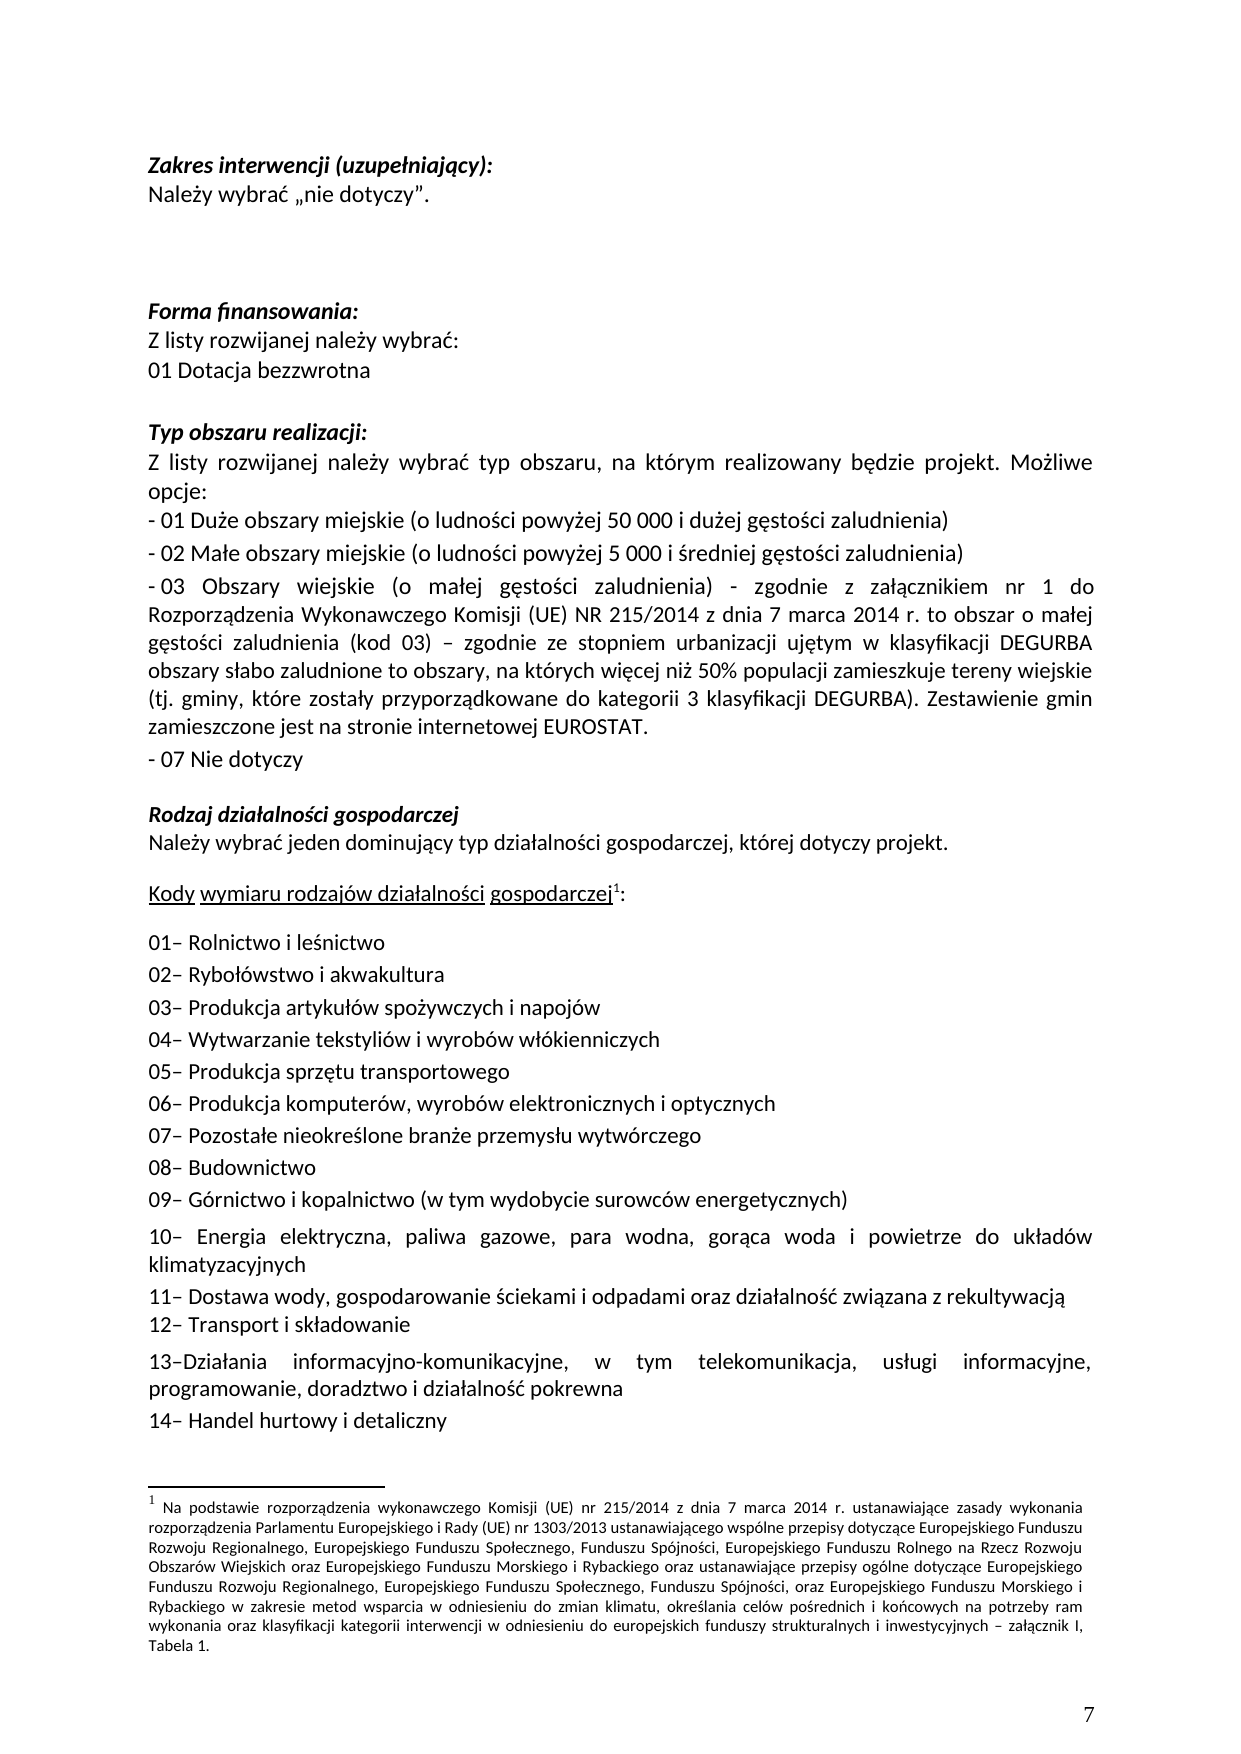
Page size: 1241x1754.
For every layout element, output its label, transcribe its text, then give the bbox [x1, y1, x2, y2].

text Z listy rozwijanej należy wybrać typ obszaru, na którym realizowany będzie projekt. Możliwe opcje: [148, 447, 1094, 505]
text Należy wybrać „nie dotyczy”. [148, 179, 1094, 208]
text Forma finansowania: [148, 296, 1094, 326]
text - 02 Małe obszary miejskie (o ludności powyżej 5 000 i średniej gęstości zaludnienia) [148, 538, 1094, 567]
text 12– Transport i składowanie [148, 1310, 1094, 1338]
text 02– Rybołówstwo i akwakultura [148, 960, 1094, 988]
text 10– Energia elektryczna, paliwa gazowe, para wodna, gorąca woda i powietrze do układów klimatyzacyjnych [148, 1223, 1094, 1278]
text - 03 Obszary wiejskie (o małej gęstości zaludnienia) - zgodnie z załącznikiem nr 1 do Rozporządzenia Wykonawczego Komisji (UE) NR 215/2014 z dnia 7 marca 2014 r. to obszar o małej gęstości zaludnienia (kod 03) – zgodnie ze stopniem urbanizacji ujętym w klasyfikacji DEGURBA obszary słabo zaludnione to obszary, na których więcej niż 50% populacji zamieszkuje tereny wiejskie (tj. gminy, które zostały przyporządkowane do kategorii 3 klasyfikacji DEGURBA). Zestawienie gmin zamieszczone jest na stronie internetowej EUROSTAT. [148, 571, 1094, 740]
text 04– Wytwarzanie tekstyliów i wyrobów włókienniczych [148, 1025, 1094, 1053]
text Kody wymiaru rodzajów działalności gospodarczej: [148, 879, 1094, 907]
text Typ obszaru realizacji: [148, 417, 1094, 447]
text Z listy rozwijanej należy wybrać: [148, 326, 1094, 355]
text 03– Produkcja artykułów spożywczych i napojów [148, 993, 1094, 1021]
text 14– Handel hurtowy i detaliczny [148, 1407, 1094, 1434]
text 01 Dotacja bezzwrotna [148, 355, 1094, 384]
text 01– Rolnictwo i leśnictwo [148, 928, 1094, 956]
text - 07 Nie dotyczy [148, 744, 1094, 773]
text 11– Dostawa wody, gospodarowanie ściekami i odpadami oraz działalność związana z rekultywacją [148, 1282, 1094, 1310]
text Należy wybrać jeden dominujący typ działalności gospodarczej, której dotyczy projekt. [148, 828, 1094, 857]
text 05– Produkcja sprzętu transportowego [148, 1057, 1094, 1085]
text - 01 Duże obszary miejskie (o ludności powyżej 50 000 i dużej gęstości zaludnienia) [148, 505, 1094, 534]
text 13–Działania informacyjno-komunikacyjne, w tym telekomunikacja, usługi informacyjne, programowanie, doradztwo i działalność pokrewna [148, 1348, 1092, 1402]
text Rodzaj działalności gospodarczej [148, 801, 1094, 828]
text Zakres interwencji (uzupełniający): [148, 150, 1094, 179]
text 06– Produkcja komputerów, wyrobów elektronicznych i optycznych [148, 1089, 1094, 1117]
text 09– Górnictwo i kopalnictwo (w tym wydobycie surowców energetycznych) [148, 1186, 1094, 1213]
text 07– Pozostałe nieokreślone branże przemysłu wytwórczego [148, 1122, 1094, 1149]
text 08– Budownictwo [148, 1153, 1094, 1181]
